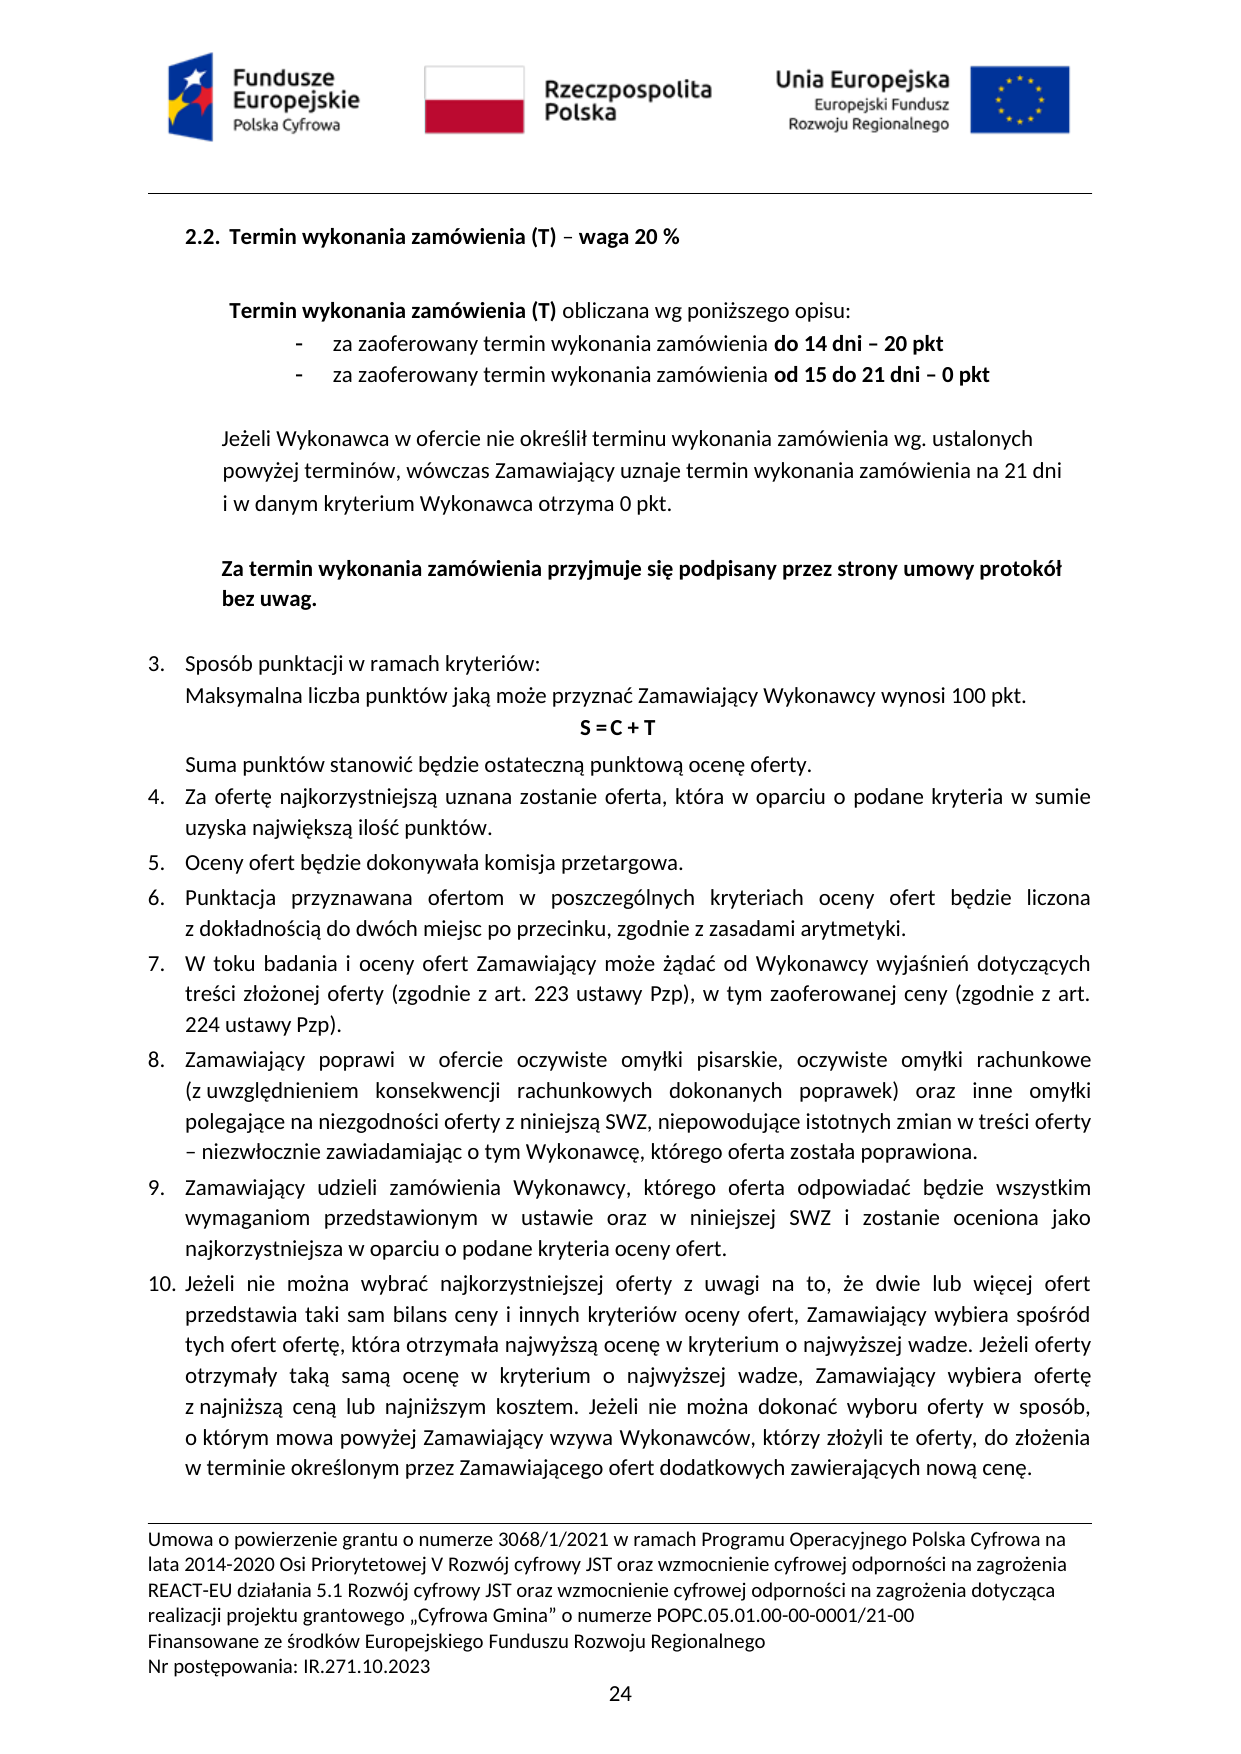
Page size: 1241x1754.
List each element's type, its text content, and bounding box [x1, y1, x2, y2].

list W toku badania i oceny ofert Zamawiający może żądać od Wykonawcy wyjaśnień dotyczących treści złożonej oferty (zgodnie z art. 223 ustawy Pzp), w tym zaoferowanej ceny (zgodnie z art. 224 ustawy Pzp). [148, 949, 1092, 1038]
list za zaoferowany termin wykonania zamówienia do 14 dni – 20 pkt [295, 329, 1092, 357]
list Za ofertę najkorzystniejszą uznana zostanie oferta, która w oparciu o podane kryteria w sumie uzyska największą ilość punktów. [148, 782, 1092, 841]
text S = C + T [154, 713, 1081, 741]
list Zamawiający poprawi w ofercie oczywiste omyłki pisarskie, oczywiste omyłki rachunkowe (z uwzględnieniem konsekwencji rachunkowych dokonanych poprawek) oraz inne omyłki polegające na niezgodności oferty z niniejszą SWZ, niepowodujące istotnych zmian w treści oferty – niezwłocznie zawiadamiając o tym Wykonawcę, którego oferta została poprawiona. [148, 1045, 1092, 1166]
text Jeżeli Wykonawca w ofercie nie określił terminu wykonania zamówienia wg. ustalonych powyżej terminów, wówczas Zamawiający uznaje termin wykonania zamówienia na 21 dni i w danym kryterium Wykonawca otrzyma 0 pkt. [221, 424, 1092, 517]
list Zamawiający udzieli zamówienia Wykonawcy, którego oferta odpowiadać będzie wszystkim wymaganiom przedstawionym w ustawie oraz w niniejszej SWZ i zostanie oceniona jako najkorzystniejsza w oparciu o podane kryteria oceny ofert. [148, 1173, 1092, 1262]
list Termin wykonania zamówienia (T) – waga 20 % [185, 222, 1092, 251]
text Termin wykonania zamówienia (T) obliczana wg poniższego opisu: [229, 297, 1092, 324]
list za zaoferowany termin wykonania zamówienia od 15 do 21 dni – 0 pkt [295, 360, 1092, 388]
list Punktacja przyznawana ofertom w poszczególnych kryteriach oceny ofert będzie liczona z dokładnością do dwóch miejsc po przecinku, zgodnie z zasadami arytmetyki. [148, 883, 1092, 942]
list Oceny ofert będzie dokonywała komisja przetargowa. [148, 848, 1092, 876]
text Za termin wykonania zamówienia przyjmuje się podpisany przez strony umowy protokół bez uwag. [221, 554, 1092, 612]
list Jeżeli nie można wybrać najkorzystniejszej oferty z uwagi na to, że dwie lub więcej ofert przedstawia taki sam bilans ceny i innych kryteriów oceny ofert, Zamawiający wybiera spośród tych ofert ofertę, która otrzymała najwyższą ocenę w kryterium o najwyższej wadze. Jeżeli oferty otrzymały taką samą ocenę w kryterium o najwyższej wadze, Zamawiający wybiera ofertę z najniższą ceną lub najniższym kosztem. Jeżeli nie można dokonać wyboru oferty w sposób, o którym mowa powyżej Zamawiający wzywa Wykonawców, którzy złożyli te oferty, do złożenia w terminie określonym przez Zamawiającego ofert dodatkowych zawierających nową cenę. [148, 1269, 1092, 1482]
picture [147, 29, 1093, 164]
list Sposób punktacji w ramach kryteriów: [148, 649, 1092, 677]
text Suma punktów stanowić będzie ostateczną punktową ocenę oferty. [148, 750, 1092, 778]
list Maksymalna liczba punktów jaką może przyznać Zamawiający Wykonawcy wynosi 100 pkt. [185, 681, 1092, 709]
